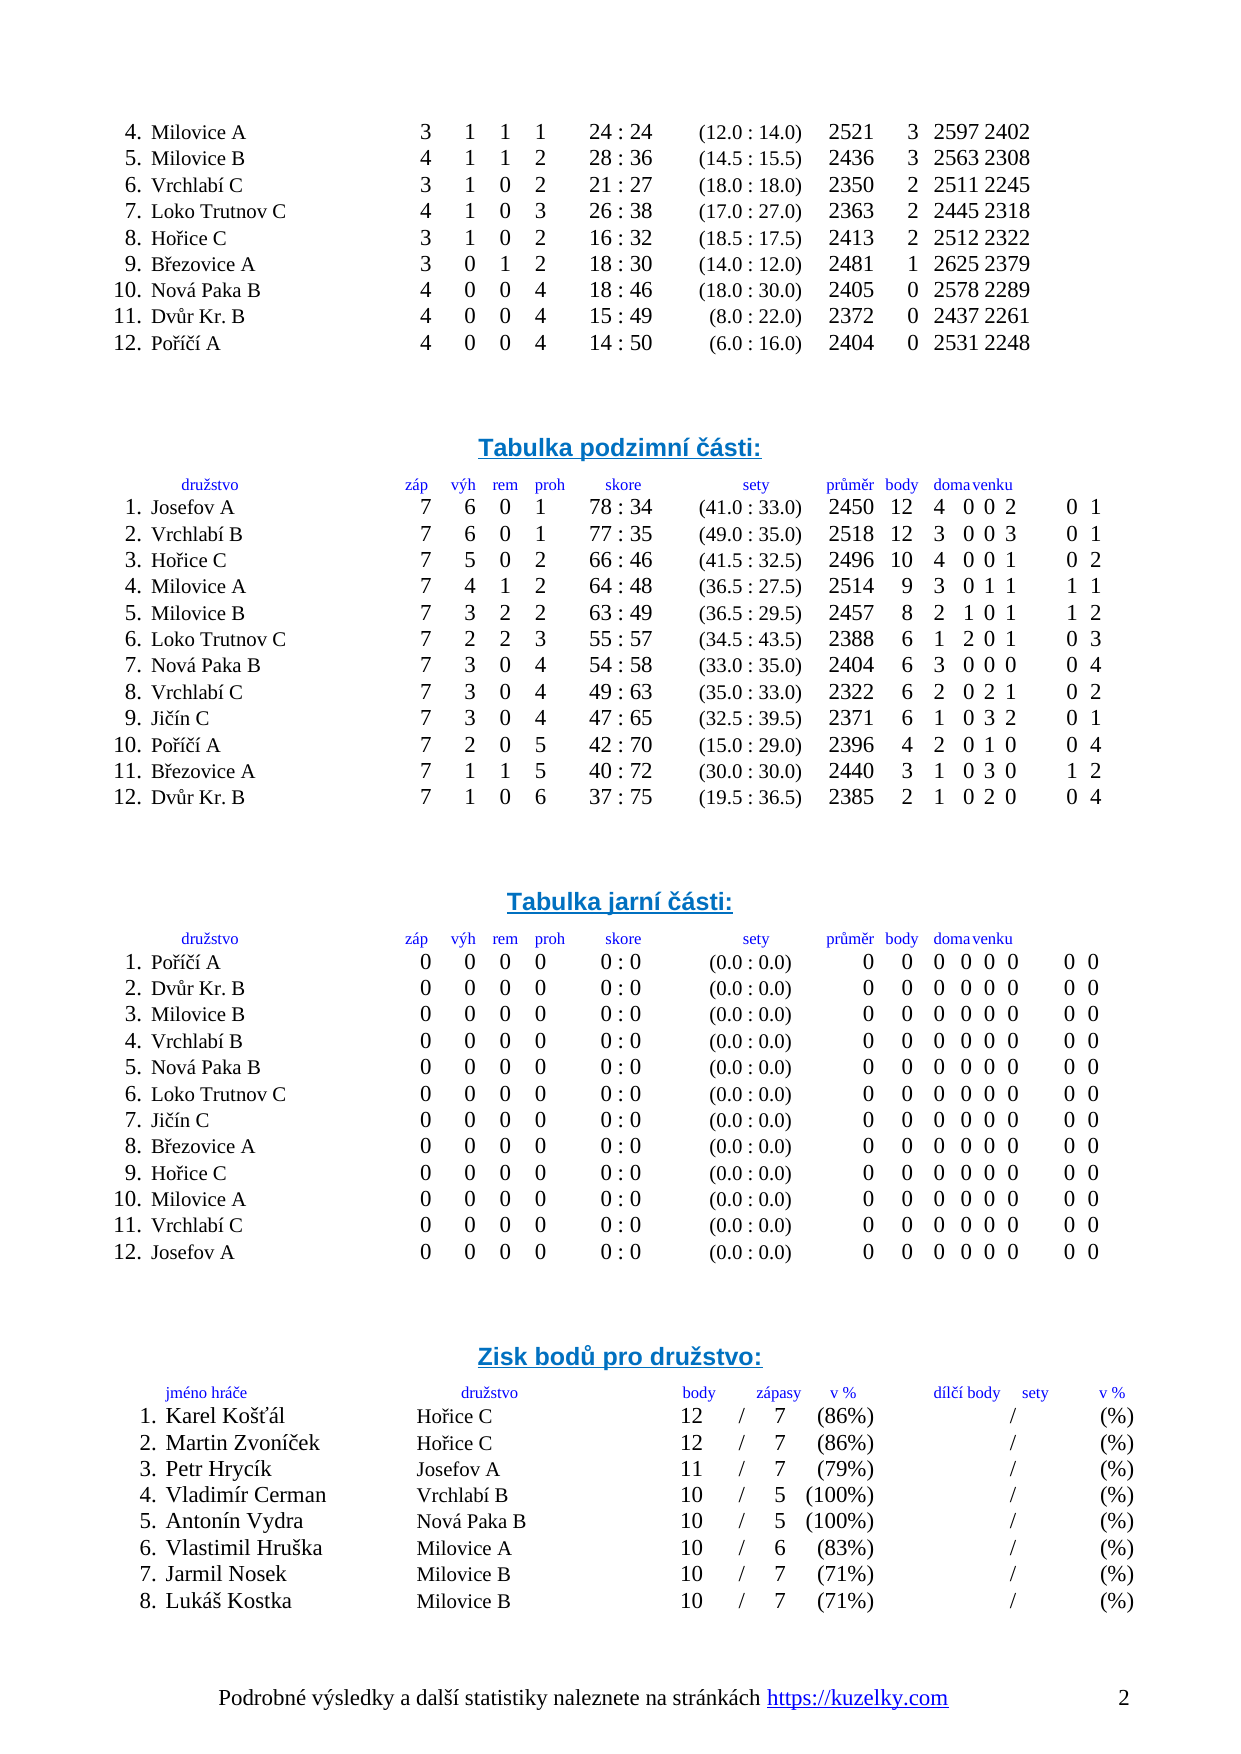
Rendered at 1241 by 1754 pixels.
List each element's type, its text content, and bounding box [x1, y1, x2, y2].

text 3. Hořice C 7 5 0 2 66 : 46 (41.5 : 32.5) 2496 10 4 0 0 1 0 2 [106, 546, 1134, 572]
text 6. Loko Trutnov C 7 2 2 3 55 : 57 (34.5 : 43.5) 2388 6 1 2 0 1 0 3 [106, 625, 1134, 652]
text 9. Jičín C 7 3 0 4 47 : 65 (32.5 : 39.5) 2371 6 1 0 3 2 0 1 [106, 704, 1134, 731]
text Zisk bodů pro družstvo: [94, 1342, 1145, 1371]
text 7. Loko Trutnov C 4 1 0 3 26 : 38 (17.0 : 27.0) 2363 2 2445 2318 [106, 197, 1134, 223]
text 3. Milovice B 0 0 0 0 0 : 0 (0.0 : 0.0) 0 0 0 0 0 0 0 0 [106, 1001, 1134, 1027]
text 7. Jarmil Nosek Milovice B 10 / 7 (71%) / (%) [106, 1560, 1134, 1587]
text 12. Dvůr Kr. B 7 1 0 6 37 : 75 (19.5 : 36.5) 2385 2 1 0 2 0 0 4 [106, 783, 1134, 810]
text družstvo záp výh rem proh skore sety průměr body doma venku [106, 929, 1134, 948]
text 9. Hořice C 0 0 0 0 0 : 0 (0.0 : 0.0) 0 0 0 0 0 0 0 0 [106, 1159, 1134, 1185]
text 4. Vrchlabí B 0 0 0 0 0 : 0 (0.0 : 0.0) 0 0 0 0 0 0 0 0 [106, 1027, 1134, 1053]
text 10. Nová Paka B 4 0 0 4 18 : 46 (18.0 : 30.0) 2405 0 2578 2289 [106, 276, 1134, 303]
text 6. Loko Trutnov C 0 0 0 0 0 : 0 (0.0 : 0.0) 0 0 0 0 0 0 0 0 [106, 1079, 1134, 1106]
text 2. Vrchlabí B 7 6 0 1 77 : 35 (49.0 : 35.0) 2518 12 3 0 0 3 0 1 [106, 520, 1134, 546]
text 5. Antonín Vydra Nová Paka B 10 / 5 (100%) / (%) [106, 1508, 1134, 1534]
text 11. Dvůr Kr. B 4 0 0 4 15 : 49 (8.0 : 22.0) 2372 0 2437 2261 [106, 303, 1134, 329]
text 4. Milovice A 7 4 1 2 64 : 48 (36.5 : 27.5) 2514 9 3 0 1 1 1 1 [106, 572, 1134, 599]
text 12. Poříčí A 4 0 0 4 14 : 50 (6.0 : 16.0) 2404 0 2531 2248 [106, 329, 1134, 355]
text 5. Milovice B 7 3 2 2 63 : 49 (36.5 : 29.5) 2457 8 2 1 0 1 1 2 [106, 599, 1134, 625]
text 2. Martin Zvoníček Hořice C 12 / 7 (86%) / (%) [106, 1428, 1134, 1455]
text 11. Vrchlabí C 0 0 0 0 0 : 0 (0.0 : 0.0) 0 0 0 0 0 0 0 0 [106, 1211, 1134, 1238]
text 8. Hořice C 3 1 0 2 16 : 32 (18.5 : 17.5) 2413 2 2512 2322 [106, 223, 1134, 250]
text 11. Březovice A 7 1 1 5 40 : 72 (30.0 : 30.0) 2440 3 1 0 3 0 1 2 [106, 757, 1134, 783]
text 12. Josefov A 0 0 0 0 0 : 0 (0.0 : 0.0) 0 0 0 0 0 0 0 0 [106, 1238, 1134, 1264]
text 5. Nová Paka B 0 0 0 0 0 : 0 (0.0 : 0.0) 0 0 0 0 0 0 0 0 [106, 1053, 1134, 1079]
text 8. Vrchlabí C 7 3 0 4 49 : 63 (35.0 : 33.0) 2322 6 2 0 2 1 0 2 [106, 678, 1134, 704]
text jméno hráče družstvo body zápasy v % dílčí body sety v % [106, 1383, 1134, 1402]
text 4. Vladimír Cerman Vrchlabí B 10 / 5 (100%) / (%) [106, 1481, 1134, 1508]
text 1. Karel Košťál Hořice C 12 / 7 (86%) / (%) [106, 1402, 1134, 1428]
text 5. Milovice B 4 1 1 2 28 : 36 (14.5 : 15.5) 2436 3 2563 2308 [106, 144, 1134, 171]
text 8. Březovice A 0 0 0 0 0 : 0 (0.0 : 0.0) 0 0 0 0 0 0 0 0 [106, 1132, 1134, 1159]
text 7. Jičín C 0 0 0 0 0 : 0 (0.0 : 0.0) 0 0 0 0 0 0 0 0 [106, 1106, 1134, 1132]
text 10. Poříčí A 7 2 0 5 42 : 70 (15.0 : 29.0) 2396 4 2 0 1 0 0 4 [106, 731, 1134, 757]
text 2. Dvůr Kr. B 0 0 0 0 0 : 0 (0.0 : 0.0) 0 0 0 0 0 0 0 0 [106, 974, 1134, 1001]
text 1. Josefov A 7 6 0 1 78 : 34 (41.0 : 33.0) 2450 12 4 0 0 2 0 1 [106, 493, 1134, 520]
text Tabulka jarní části: [94, 887, 1145, 916]
text 4. Milovice A 3 1 1 1 24 : 24 (12.0 : 14.0) 2521 3 2597 2402 [106, 118, 1134, 144]
text 9. Březovice A 3 0 1 2 18 : 30 (14.0 : 12.0) 2481 1 2625 2379 [106, 250, 1134, 276]
text 1. Poříčí A 0 0 0 0 0 : 0 (0.0 : 0.0) 0 0 0 0 0 0 0 0 [106, 948, 1134, 974]
text 8. Lukáš Kostka Milovice B 10 / 7 (71%) / (%) [106, 1587, 1134, 1613]
text 6. Vlastimil Hruška Milovice A 10 / 6 (83%) / (%) [106, 1534, 1134, 1560]
text 6. Vrchlabí C 3 1 0 2 21 : 27 (18.0 : 18.0) 2350 2 2511 2245 [106, 171, 1134, 197]
text Tabulka podzimní části: [94, 433, 1145, 462]
text 3. Petr Hrycík Josefov A 11 / 7 (79%) / (%) [106, 1455, 1134, 1481]
text družstvo záp výh rem proh skore sety průměr body doma venku [106, 474, 1134, 493]
text 10. Milovice A 0 0 0 0 0 : 0 (0.0 : 0.0) 0 0 0 0 0 0 0 0 [106, 1185, 1134, 1211]
text 7. Nová Paka B 7 3 0 4 54 : 58 (33.0 : 35.0) 2404 6 3 0 0 0 0 4 [106, 652, 1134, 678]
